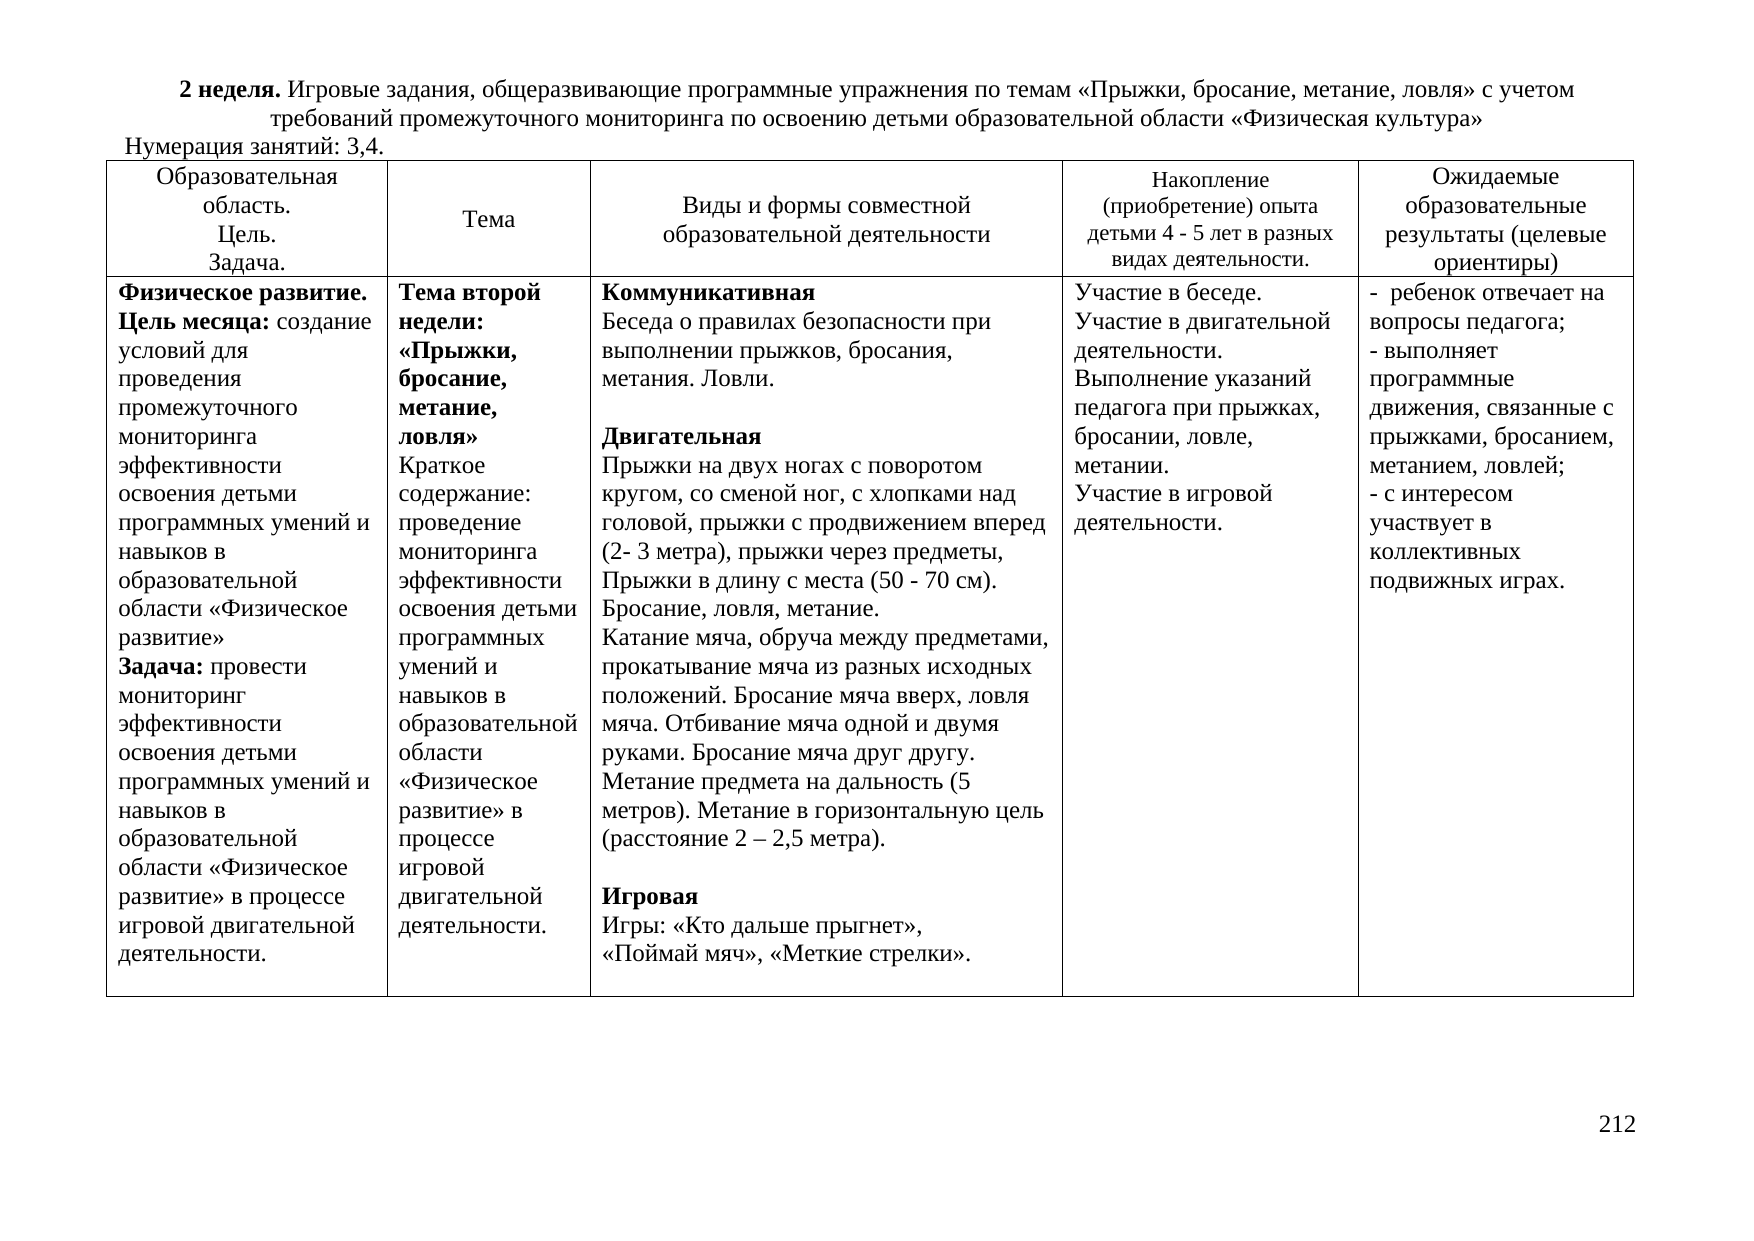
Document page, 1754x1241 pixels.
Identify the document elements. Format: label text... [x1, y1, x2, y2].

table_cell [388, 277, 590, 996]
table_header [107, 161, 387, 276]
text Нумерация занятий: 3,4. [118, 131, 1636, 160]
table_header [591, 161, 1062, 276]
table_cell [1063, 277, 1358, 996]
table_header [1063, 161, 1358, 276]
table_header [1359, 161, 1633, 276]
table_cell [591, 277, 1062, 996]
text 2 неделя. Игровые задания, общеразвивающие программные упражнения по темам «Прыжки, бросание, метание, ловля» с учетом требований промежуточного мониторинга по освоению детьми образовательной области «Физическая культура» [118, 74, 1636, 131]
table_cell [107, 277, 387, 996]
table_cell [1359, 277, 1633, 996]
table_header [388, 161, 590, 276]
